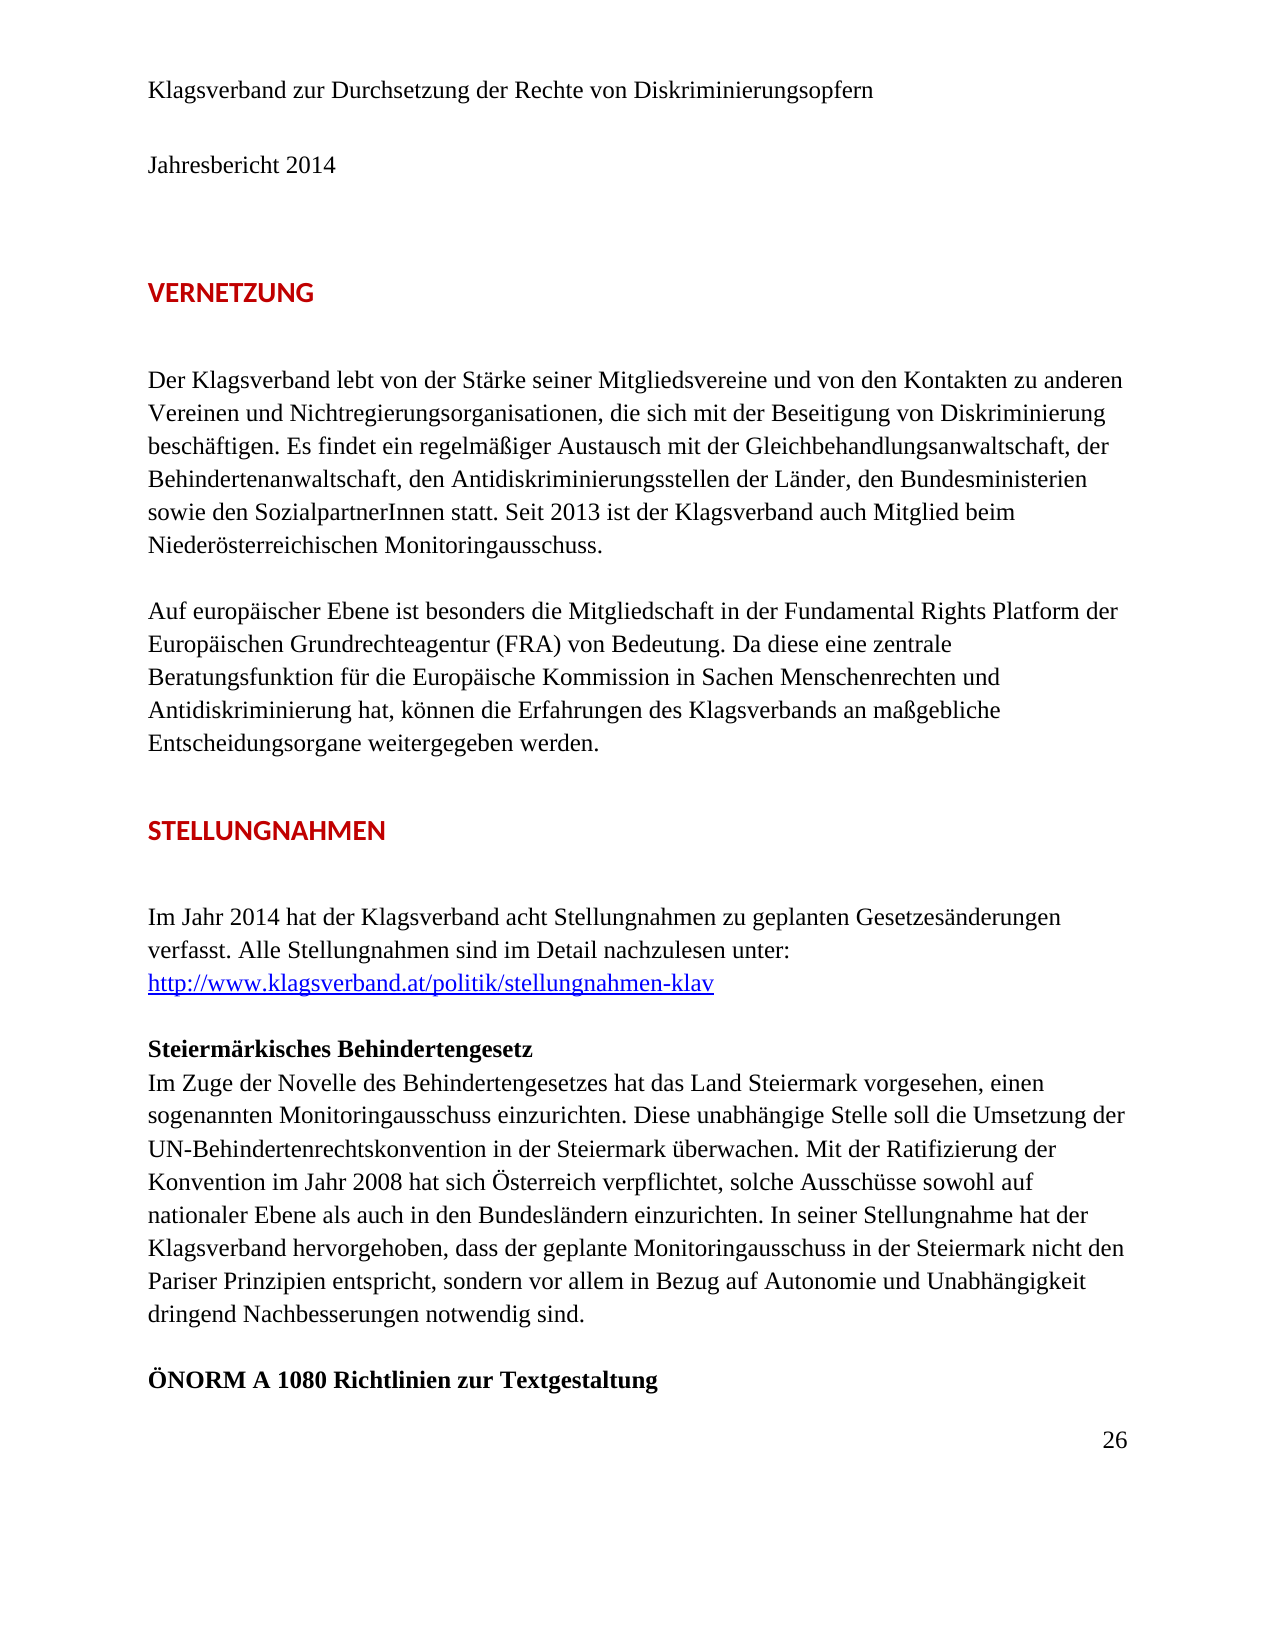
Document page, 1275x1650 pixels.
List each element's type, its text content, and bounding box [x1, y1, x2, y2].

subtitle VERNETZUNG [148, 274, 1127, 310]
text Im Zuge der Novelle des Behindertengesetzes hat das Land Steiermark vorgesehen, einen sogenannten Monitoringausschuss einzurichten. Diese unabhängige Stelle soll die Umsetzung der UN-Behindertenrechtskonvention in der Steiermark überwachen. Mit der Ratifizierung der Konvention im Jahr 2008 hat sich Österreich verpflichtet, solche Ausschüsse sowohl auf nationaler Ebene als auch in den Bundesländern einzurichten. In seiner Stellungnahme hat der Klagsverband hervorgehoben, dass der geplante Monitoringausschuss in der Steiermark nicht den Pariser Prinzipien entspricht, sondern vor allem in Bezug auf Autonomie und Unabhängigkeit dringend Nachbesserungen notwendig sind. [148, 1068, 1127, 1327]
text ÖNORM A 1080 Richtlinien zur Textgestaltung [148, 1365, 1127, 1393]
text Steiermärkisches Behindertengesetz [148, 1034, 1127, 1063]
text Der Klagsverband lebt von der Stärke seiner Mitgliedsvereine und von den Kontakten zu anderen Vereinen und Nichtregierungsorganisationen, die sich mit der Beseitigung von Diskriminierung beschäftigen. Es findet ein regelmäßiger Austausch mit der Gleichbehandlungsanwaltschaft, der Behindertenanwaltschaft, den Antidiskriminierungsstellen der Länder, den Bundesministerien sowie den SozialpartnerInnen statt. Seit 2013 ist der Klagsverband auch Mitglied beim Niederösterreichischen Monitoringausschuss. [148, 365, 1127, 559]
subtitle STELLUNGNAHMEN [148, 812, 1127, 847]
text Auf europäischer Ebene ist besonders die Mitgliedschaft in der Fundamental Rights Platform der Europäischen Grundrechteagentur (FRA) von Bedeutung. Da diese eine zentrale Beratungsfunktion für die Europäische Kommission in Sachen Menschenrechten und Antidiskriminierung hat, können die Erfahrungen des Klagsverbands an maßgebliche Entscheidungsorgane weitergegeben werden. [148, 596, 1127, 757]
text Im Jahr 2014 hat der Klagsverband acht Stellungnahmen zu geplanten Gesetzesänderungen verfasst. Alle Stellungnahmen sind im Detail nachzulesen unter: http://www.klagsverband.at/politik/stellungnahmen-klav [148, 902, 1127, 997]
